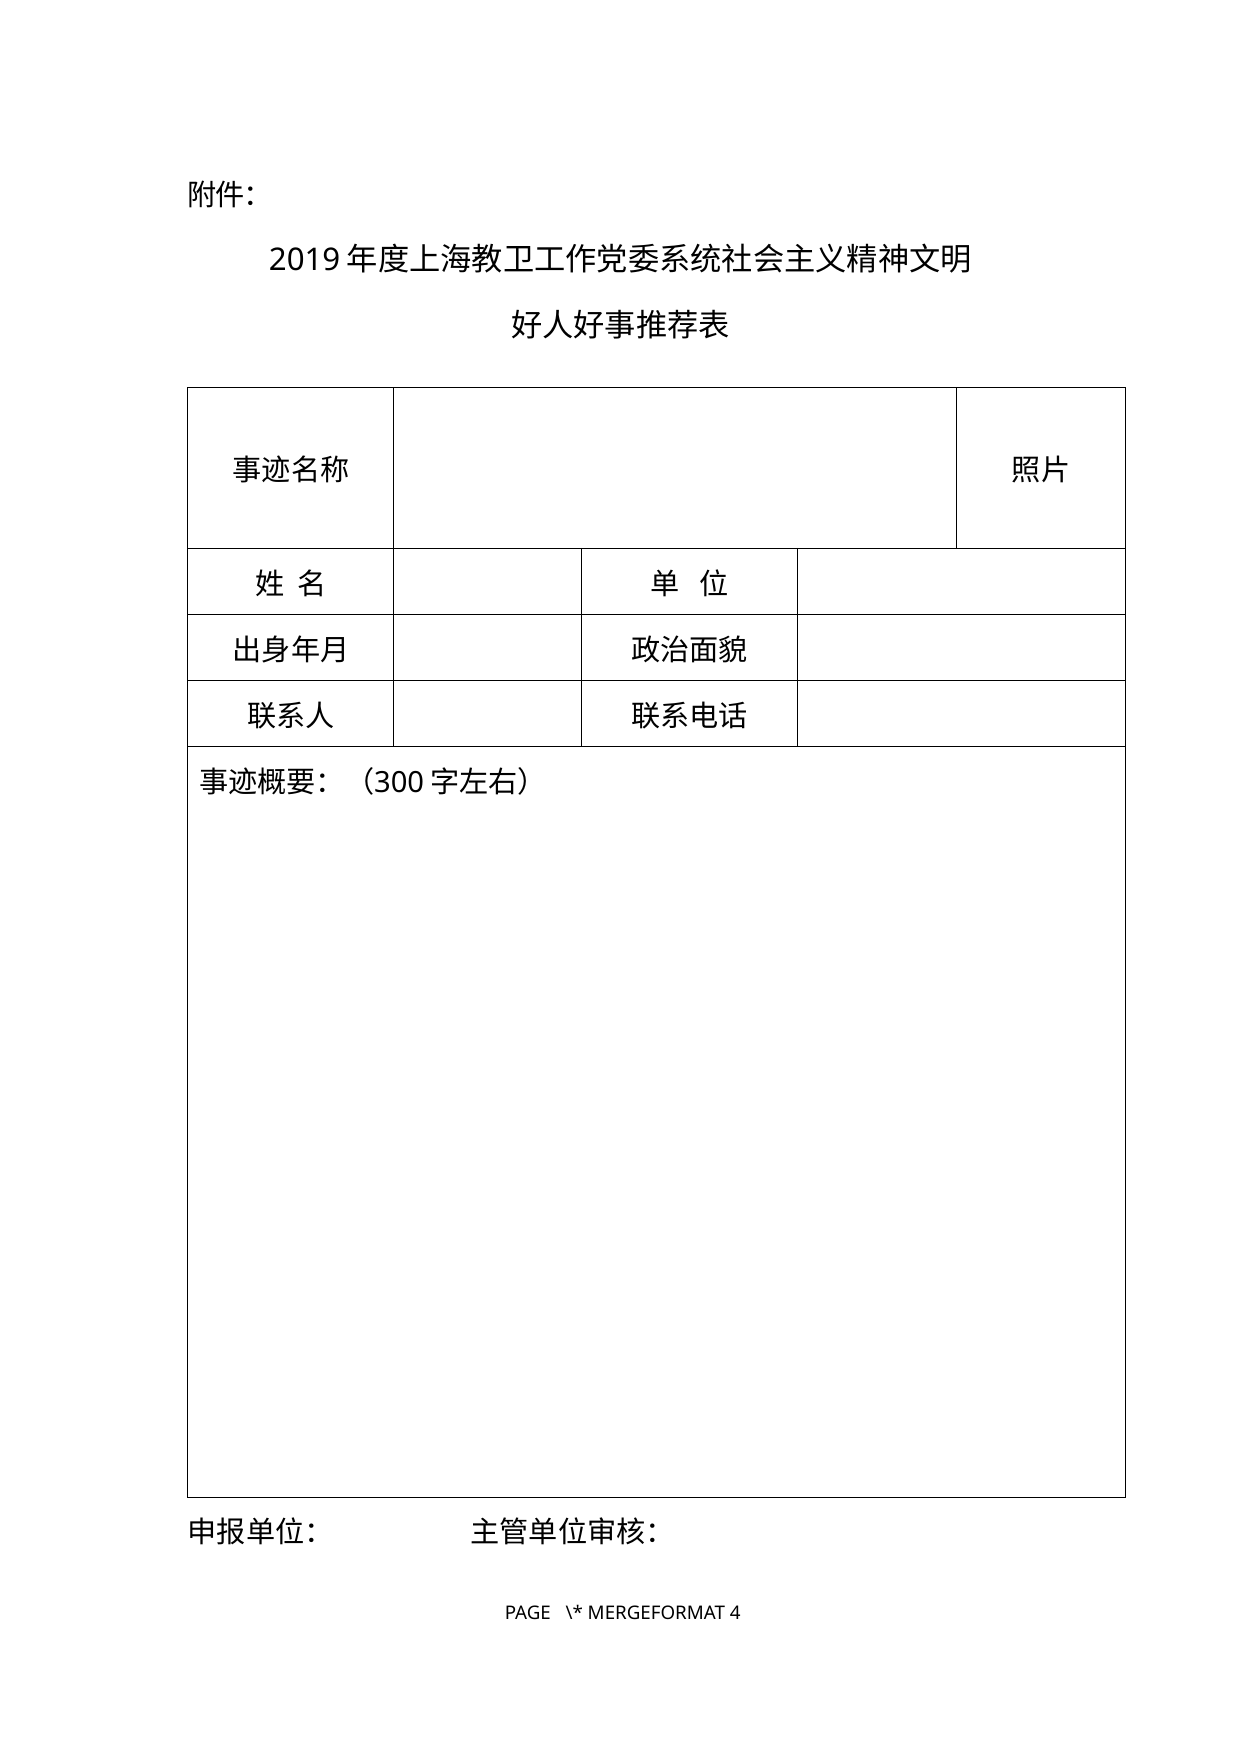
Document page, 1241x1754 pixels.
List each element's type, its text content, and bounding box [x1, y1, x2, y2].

text 好人好事推荐表 [187, 290, 1053, 355]
table_header 照片 [957, 388, 1125, 548]
table_cell 单 位 [582, 549, 797, 614]
table_cell [394, 549, 581, 614]
table_header 事迹名称 [188, 388, 393, 548]
text 附件： [187, 160, 1053, 225]
table_cell [394, 615, 581, 680]
table_cell [798, 681, 1125, 746]
table_cell [798, 615, 1125, 680]
table_cell 姓 名 [188, 549, 393, 614]
table_cell 联系电话 [582, 681, 797, 746]
table_cell 事迹概要：（300字左右） [188, 747, 1125, 1497]
text 2019年度上海教卫工作党委系统社会主义精神文明 [187, 225, 1053, 290]
table_header [394, 388, 956, 548]
table_cell 联系人 [188, 681, 393, 746]
table_cell [394, 681, 581, 746]
table_cell 政治面貌 [582, 615, 797, 680]
table_cell 出身年月 [188, 615, 393, 680]
table_cell [798, 549, 1125, 614]
text 申报单位： 主管单位审核： [187, 1498, 936, 1563]
